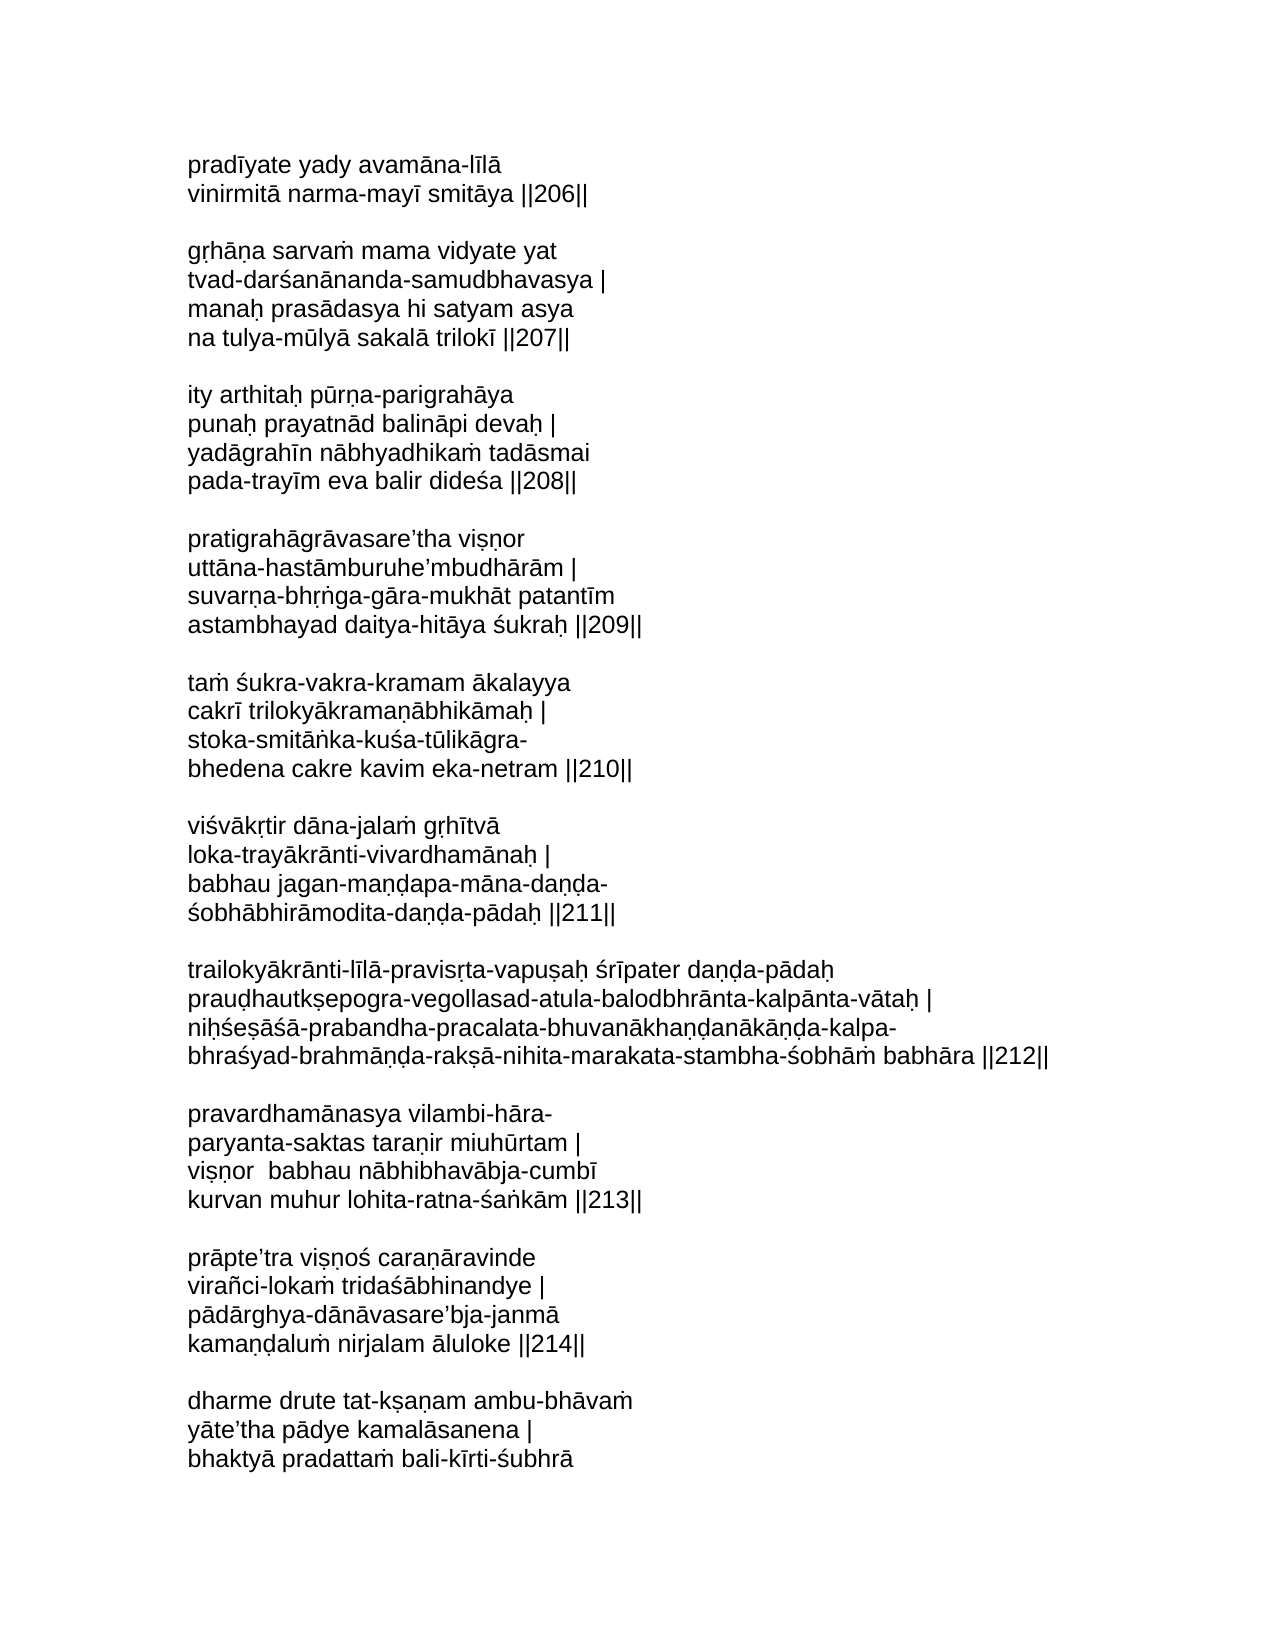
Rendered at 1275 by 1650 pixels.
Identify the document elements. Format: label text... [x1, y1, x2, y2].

text loka-trayākrānti-vivardhamānaḥ | [187, 840, 1087, 869]
text niḥśeṣāśā-prabandha-pracalata-bhuvanākhaṇḍanākāṇḍa-kalpa- [187, 1012, 1087, 1041]
text paryanta-saktas taraṇir miuhūrtam | [187, 1127, 1087, 1156]
text tvad-darśanānanda-samudbhavasya | [187, 265, 1087, 294]
text pradīyate yady avamāna-līlā [187, 150, 1087, 179]
text prauḍhautkṣepogra-vegollasad-atula-balodbhrānta-kalpānta-vātaḥ | [187, 984, 1087, 1012]
text kurvan muhur lohita-ratna-śaṅkām ||213|| [187, 1185, 1087, 1214]
text taṁ śukra-vakra-kramam ākalayya [187, 667, 1087, 696]
text śobhābhirāmodita-daṇḍa-pādaḥ ||211|| [187, 897, 1087, 926]
text uttāna-hastāmburuhe’mbudhārām | [187, 552, 1087, 581]
text bhedena cakre kavim eka-netram ||210|| [187, 754, 1087, 782]
text yadāgrahīn nābhyadhikaṁ tadāsmai [187, 437, 1087, 466]
text gṛhāṇa sarvaṁ mama vidyate yat [187, 236, 1087, 265]
text vinirmitā narma-mayī smitāya ||206|| [187, 179, 1087, 207]
text pratigrahāgrāvasare’tha viṣṇor [187, 524, 1087, 552]
text babhau jagan-maṇḍapa-māna-daṇḍa- [187, 869, 1087, 897]
text trailokyākrānti-līlā-pravisṛta-vapuṣaḥ śrīpater daṇḍa-pādaḥ [187, 955, 1087, 984]
text pādārghya-dānāvasare’bja-janmā [187, 1300, 1087, 1329]
text dharme drute tat-kṣaṇam ambu-bhāvaṁ [187, 1386, 1087, 1415]
text yāte’tha pādye kamalāsanena | [187, 1415, 1087, 1444]
text ity arthitaḥ pūrṇa-parigrahāya [187, 380, 1087, 409]
text bhaktyā pradattaṁ bali-kīrti-śubhrā [187, 1444, 1087, 1472]
text prāpte’tra viṣṇoś caraṇāravinde [187, 1242, 1087, 1271]
text bhraśyad-brahmāṇḍa-rakṣā-nihita-marakata-stambha-śobhāṁ babhāra ||212|| [187, 1041, 1087, 1070]
text pada-trayīm eva balir dideśa ||208|| [187, 466, 1087, 495]
text manaḥ prasādasya hi satyam asya [187, 294, 1087, 322]
text cakrī trilokyākramaṇābhikāmaḥ | [187, 696, 1087, 725]
text kamaṇḍaluṁ nirjalam āluloke ||214|| [187, 1329, 1087, 1357]
text stoka-smitāṅka-kuśa-tūlikāgra- [187, 725, 1087, 754]
text suvarṇa-bhṛṅga-gāra-mukhāt patantīm [187, 581, 1087, 610]
text pravardhamānasya vilambi-hāra- [187, 1099, 1087, 1127]
text viṣṇor babhau nābhibhavābja-cumbī [187, 1156, 1087, 1185]
text na tulya-mūlyā sakalā trilokī ||207|| [187, 322, 1087, 351]
text viśvākṛtir dāna-jalaṁ gṛhītvā [187, 811, 1087, 840]
text virañci-lokaṁ tridaśābhinandye | [187, 1271, 1087, 1300]
text punaḥ prayatnād balināpi devaḥ | [187, 409, 1087, 437]
text astambhayad daitya-hitāya śukraḥ ||209|| [187, 610, 1087, 639]
